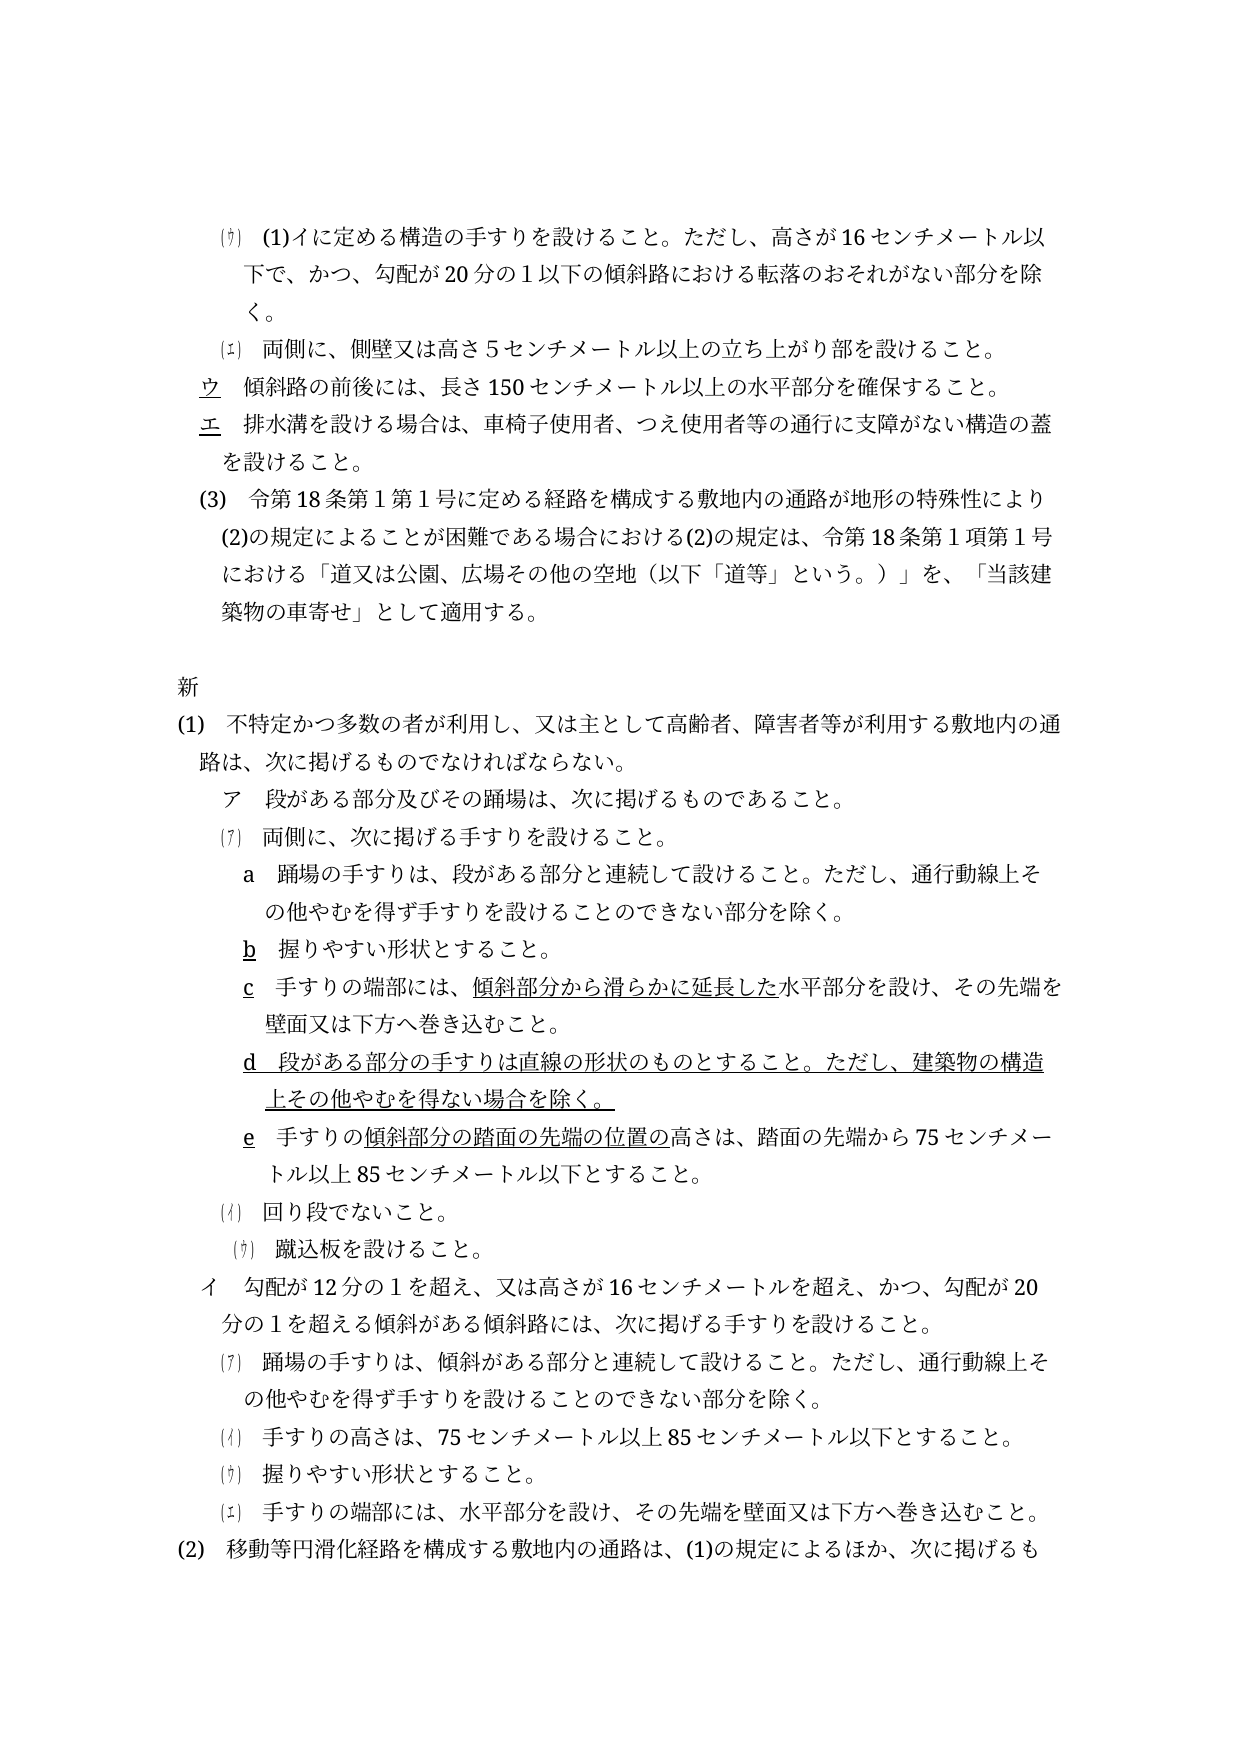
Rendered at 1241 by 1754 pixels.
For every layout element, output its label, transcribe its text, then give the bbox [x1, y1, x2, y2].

text (3) 令第18条第１第１号に定める経路を構成する敷地内の通路が地形の特殊性により(2)の規定によることが困難である場合における(2)の規定は、令第18条第１項第１号における「道又は公園、広場その他の空地（以下「道等」という。）」を、「当該建築物の車寄せ」として適用する。 [199, 479, 1063, 629]
text ウ 傾斜路の前後には、長さ150センチメートル以上の水平部分を確保すること。 [199, 367, 1063, 404]
text c 手すりの端部には、傾斜部分から滑らかに延長した水平部分を設け、その先端を壁面又は下方へ巻き込むこと。 [243, 967, 1063, 1042]
text エ 排水溝を設ける場合は、車椅子使用者、つえ使用者等の通行に支障がない構造の蓋を設けること。 [199, 404, 1063, 479]
text a 踊場の手すりは、段がある部分と連続して設けること。ただし、通行動線上その他やむを得ず手すりを設けることのできない部分を除く。 [243, 854, 1063, 929]
text 新 [177, 667, 1063, 704]
text b 握りやすい形状とすること。 [243, 929, 1063, 967]
text ア 段がある部分及びその踊場は、次に掲げるものであること。 [221, 779, 1063, 817]
text (ア) 両側に、次に掲げる手すりを設けること。 [221, 817, 1063, 854]
text (ウ) (1)イに定める構造の手すりを設けること。ただし、高さが16センチメートル以下で、かつ、勾配が20分の１以下の傾斜路における転落のおそれがない部分を除く。 [221, 217, 1063, 329]
text (1) 不特定かつ多数の者が利用し、又は主として高齢者、障害者等が利用する敷地内の通路は、次に掲げるものでなければならない。 [177, 704, 1063, 779]
text (エ) 両側に、側壁又は高さ５センチメートル以上の立ち上がり部を設けること。 [221, 329, 1063, 367]
text (イ) 回り段でないこと。 [177, 1192, 1063, 1229]
text (ア) 踊場の手すりは、傾斜がある部分と連続して設けること。ただし、通行動線上その他やむを得ず手すりを設けることのできない部分を除く。 [221, 1342, 1063, 1417]
text (ウ) 握りやすい形状とすること。 [221, 1454, 1063, 1492]
text イ 勾配が12分の１を超え、又は高さが16センチメートルを超え、かつ、勾配が20分の１を超える傾斜がある傾斜路には、次に掲げる手すりを設けること。 [199, 1267, 1063, 1342]
text (ウ) 蹴込板を設けること。 [177, 1229, 1063, 1267]
text e 手すりの傾斜部分の踏面の先端の位置の高さは、踏面の先端から75センチメートル以上85センチメートル以下とすること。 [243, 1117, 1063, 1192]
text d 段がある部分の手すりは直線の形状のものとすること。ただし、建築物の構造上その他やむを得ない場合を除く。 [243, 1042, 1063, 1117]
text (イ) 手すりの高さは、75センチメートル以上85センチメートル以下とすること。 [221, 1417, 1063, 1454]
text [177, 1529, 1063, 1567]
text (エ) 手すりの端部には、水平部分を設け、その先端を壁面又は下方へ巻き込むこと。 [221, 1492, 1063, 1529]
